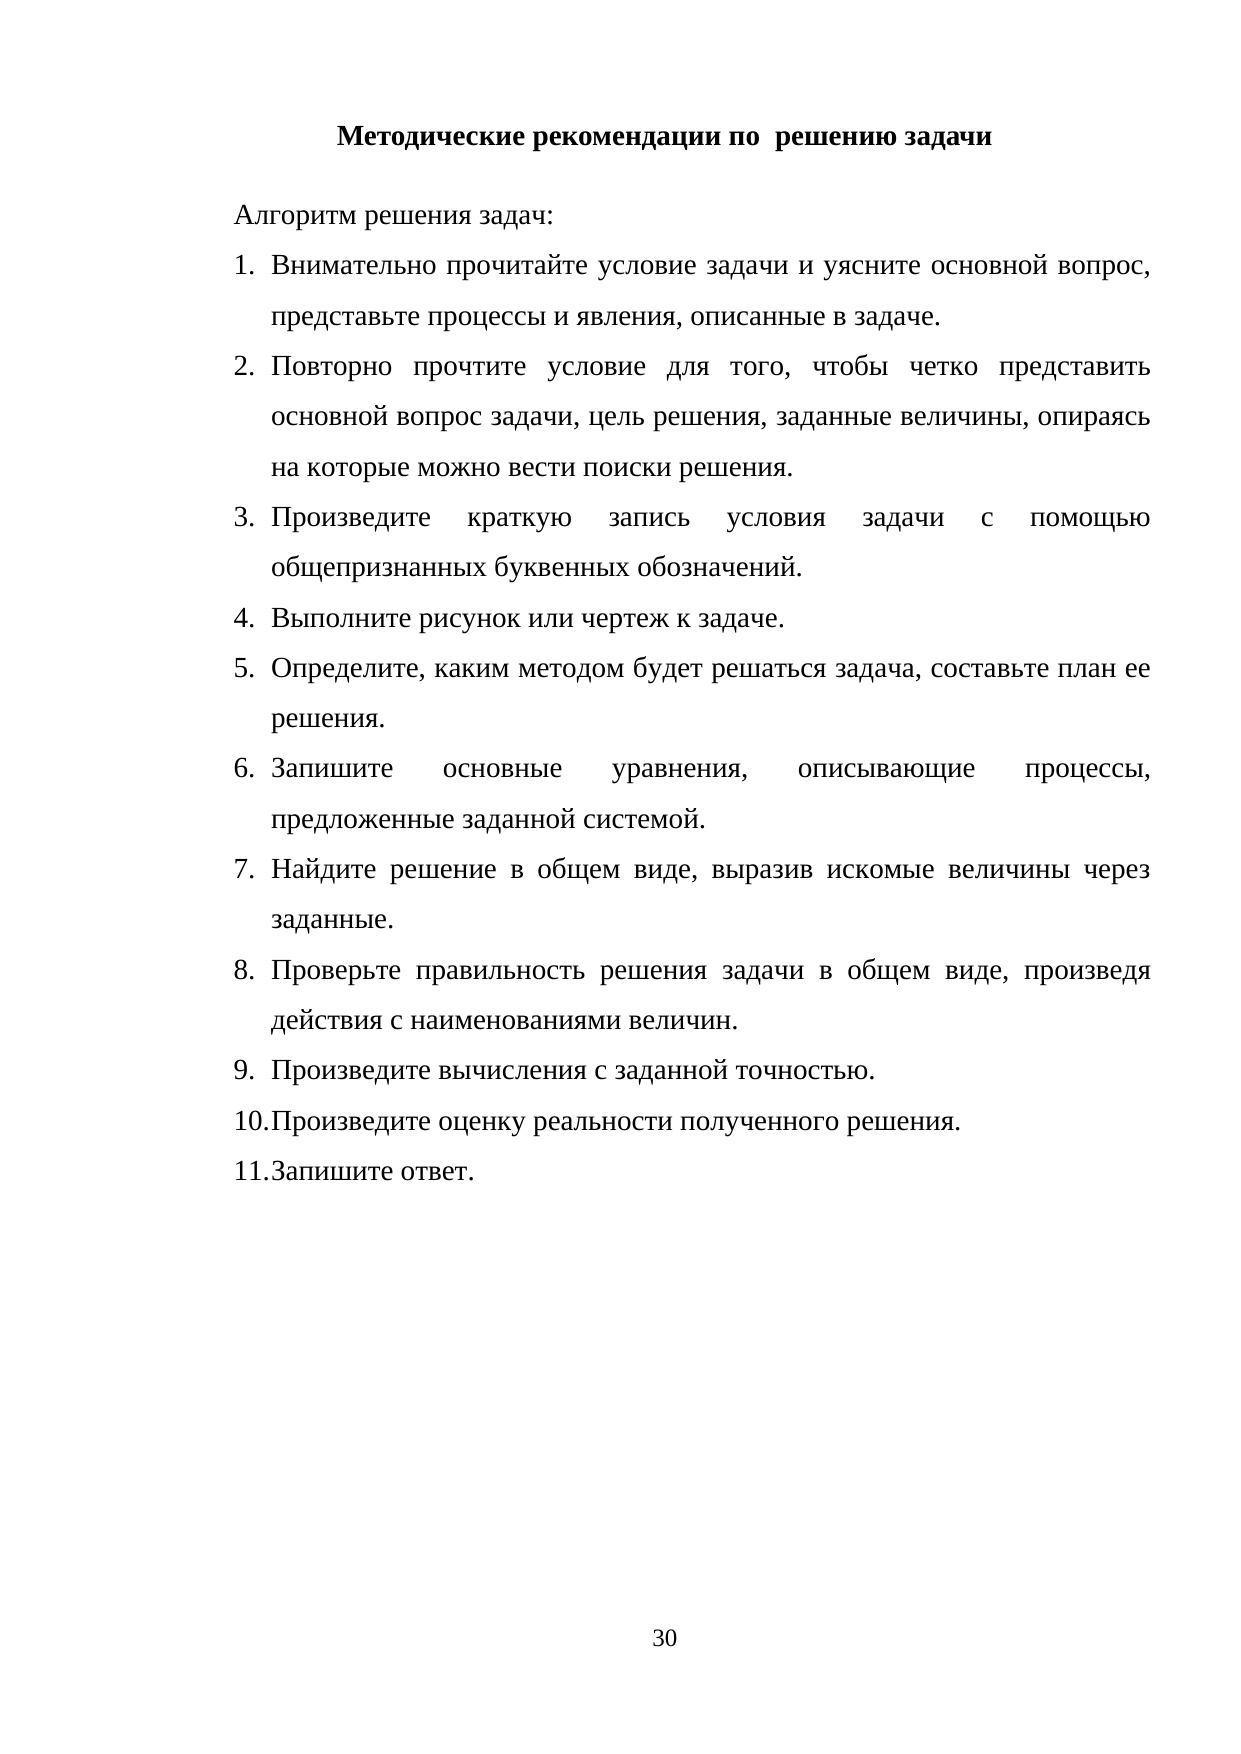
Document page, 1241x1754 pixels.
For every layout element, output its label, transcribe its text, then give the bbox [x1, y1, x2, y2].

list Произведите вычисления с заданной точностью. [233, 1052, 1152, 1086]
list Произведите краткую запись условия задачи с помощью общепризнанных буквенных обозначений. [233, 499, 1152, 583]
list Найдите решение в общем виде, выразив искомые величины через заданные. [233, 851, 1152, 935]
list Запишите ответ. [233, 1153, 1152, 1187]
list Выполните рисунок или чертеж к задаче. [233, 600, 1152, 633]
list Произведите оценку реальности полученного решения. [233, 1103, 1152, 1136]
text Алгоритм решения задач: [177, 197, 1152, 231]
list Проверьте правильность решения задачи в общем виде, произведя действия с наименованиями величин. [233, 952, 1152, 1036]
list Внимательно прочитайте условие задачи и уясните основной вопрос, представьте процессы и явления, описанные в задаче. [233, 247, 1152, 331]
list Повторно прочтите условие для того, чтобы четко представить основной вопрос задачи, цель решения, заданные величины, опираясь на которые можно вести поиски решения. [233, 348, 1152, 482]
list Запишите основные уравнения, описывающие процессы, предложенные заданной системой. [233, 751, 1152, 834]
text Методические рекомендации по решению задачи [177, 118, 1152, 152]
list Определите, каким методом будет решаться задача, составьте план ее решения. [233, 650, 1152, 734]
